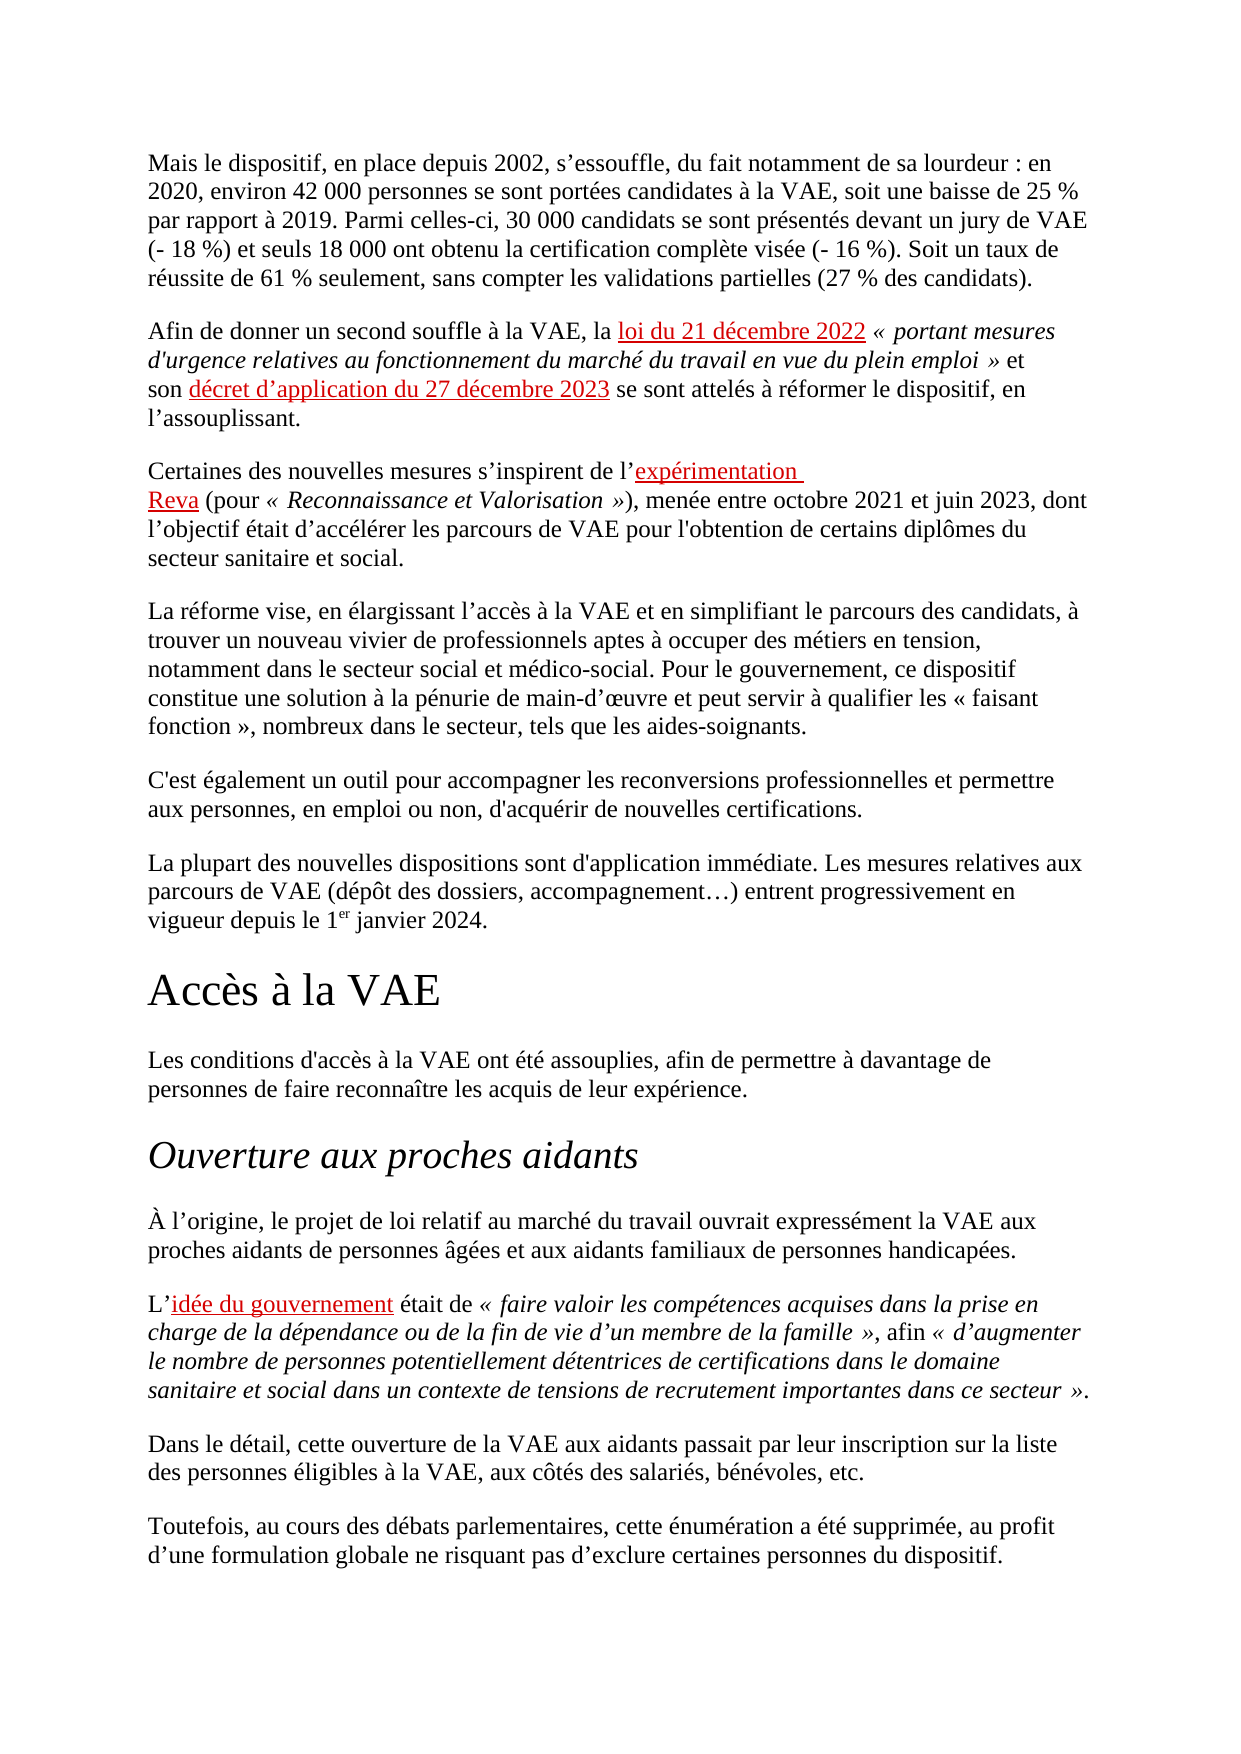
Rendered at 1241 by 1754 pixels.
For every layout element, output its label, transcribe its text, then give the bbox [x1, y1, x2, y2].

text À l’origine, le projet de loi relatif au marché du travail ouvrait expressément la VAE aux proches aidants de personnes âgées et aux aidants familiaux de personnes handicapées. [148, 1206, 1093, 1264]
text Les conditions d'accès à la VAE ont été assouplies, afin de permettre à davantage de personnes de faire reconnaître les acquis de leur expérience. [148, 1045, 1093, 1102]
text Toutefois, au cours des débats parlementaires, cette énumération a été supprimée, au profit d’une formulation globale ne risquant pas d’exclure certaines personnes du dispositif. [148, 1511, 1093, 1569]
text Accès à la VAE [148, 963, 1093, 1016]
text L’idée du gouvernement était de « faire valoir les compétences acquises dans la prise en charge de la dépendance ou de la fin de vie d’un membre de la famille », afin « d’augmenter le nombre de personnes potentiellement détentrices de certifications dans le domaine sanitaire et social dans un contexte de tensions de recrutement importantes dans ce secteur ». [148, 1289, 1093, 1404]
text Certaines des nouvelles mesures s’inspirent de l’expérimentation Reva (pour « Reconnaissance et Valorisation »), menée entre octobre 2021 et juin 2023, dont l’objectif était d’accélérer les parcours de VAE pour l'obtention de certains diplômes du secteur sanitaire et social. [148, 456, 1093, 571]
text La plupart des nouvelles dispositions sont d'application immédiate. Les mesures relatives aux parcours de VAE (dépôt des dossiers, accompagnement…) entrent progressivement en vigueur depuis le 1er janvier 2024. [148, 848, 1093, 934]
text Ouverture aux proches aidants [148, 1132, 1093, 1177]
text Afin de donner un second souffle à la VAE, la loi du 21 décembre 2022 « portant mesures d'urgence relatives au fonctionnement du marché du travail en vue du plein emploi » et son décret d’application du 27 décembre 2023 se sont attelés à réformer le dispositif, en l’assouplissant. [148, 316, 1093, 431]
text C'est également un outil pour accompagner les reconversions professionnelles et permettre aux personnes, en emploi ou non, d'acquérir de nouvelles certifications. [148, 765, 1093, 823]
text La réforme vise, en élargissant l’accès à la VAE et en simplifiant le parcours des candidats, à trouver un nouveau vivier de professionnels aptes à occuper des métiers en tension, notamment dans le secteur social et médico-social. Pour le gouvernement, ce dispositif constitue une solution à la pénurie de main-d’œuvre et peut servir à qualifier les « faisant fonction », nombreux dans le secteur, tels que les aides-soignants. [148, 596, 1093, 740]
text Dans le détail, cette ouverture de la VAE aux aidants passait par leur inscription sur la liste des personnes éligibles à la VAE, aux côtés des salariés, bénévoles, etc. [148, 1429, 1093, 1486]
text Mais le dispositif, en place depuis 2002, s’essouffle, du fait notamment de sa lourdeur : en 2020, environ 42 000 personnes se sont portées candidates à la VAE, soit une baisse de 25 % par rapport à 2019. Parmi celles-ci, 30 000 candidats se sont présentés devant un jury de VAE (- 18 %) et seuls 18 000 ont obtenu la certification complète visée (- 16 %). Soit un taux de réussite de 61 % seulement, sans compter les validations partielles (27 % des candidats). [148, 148, 1093, 291]
